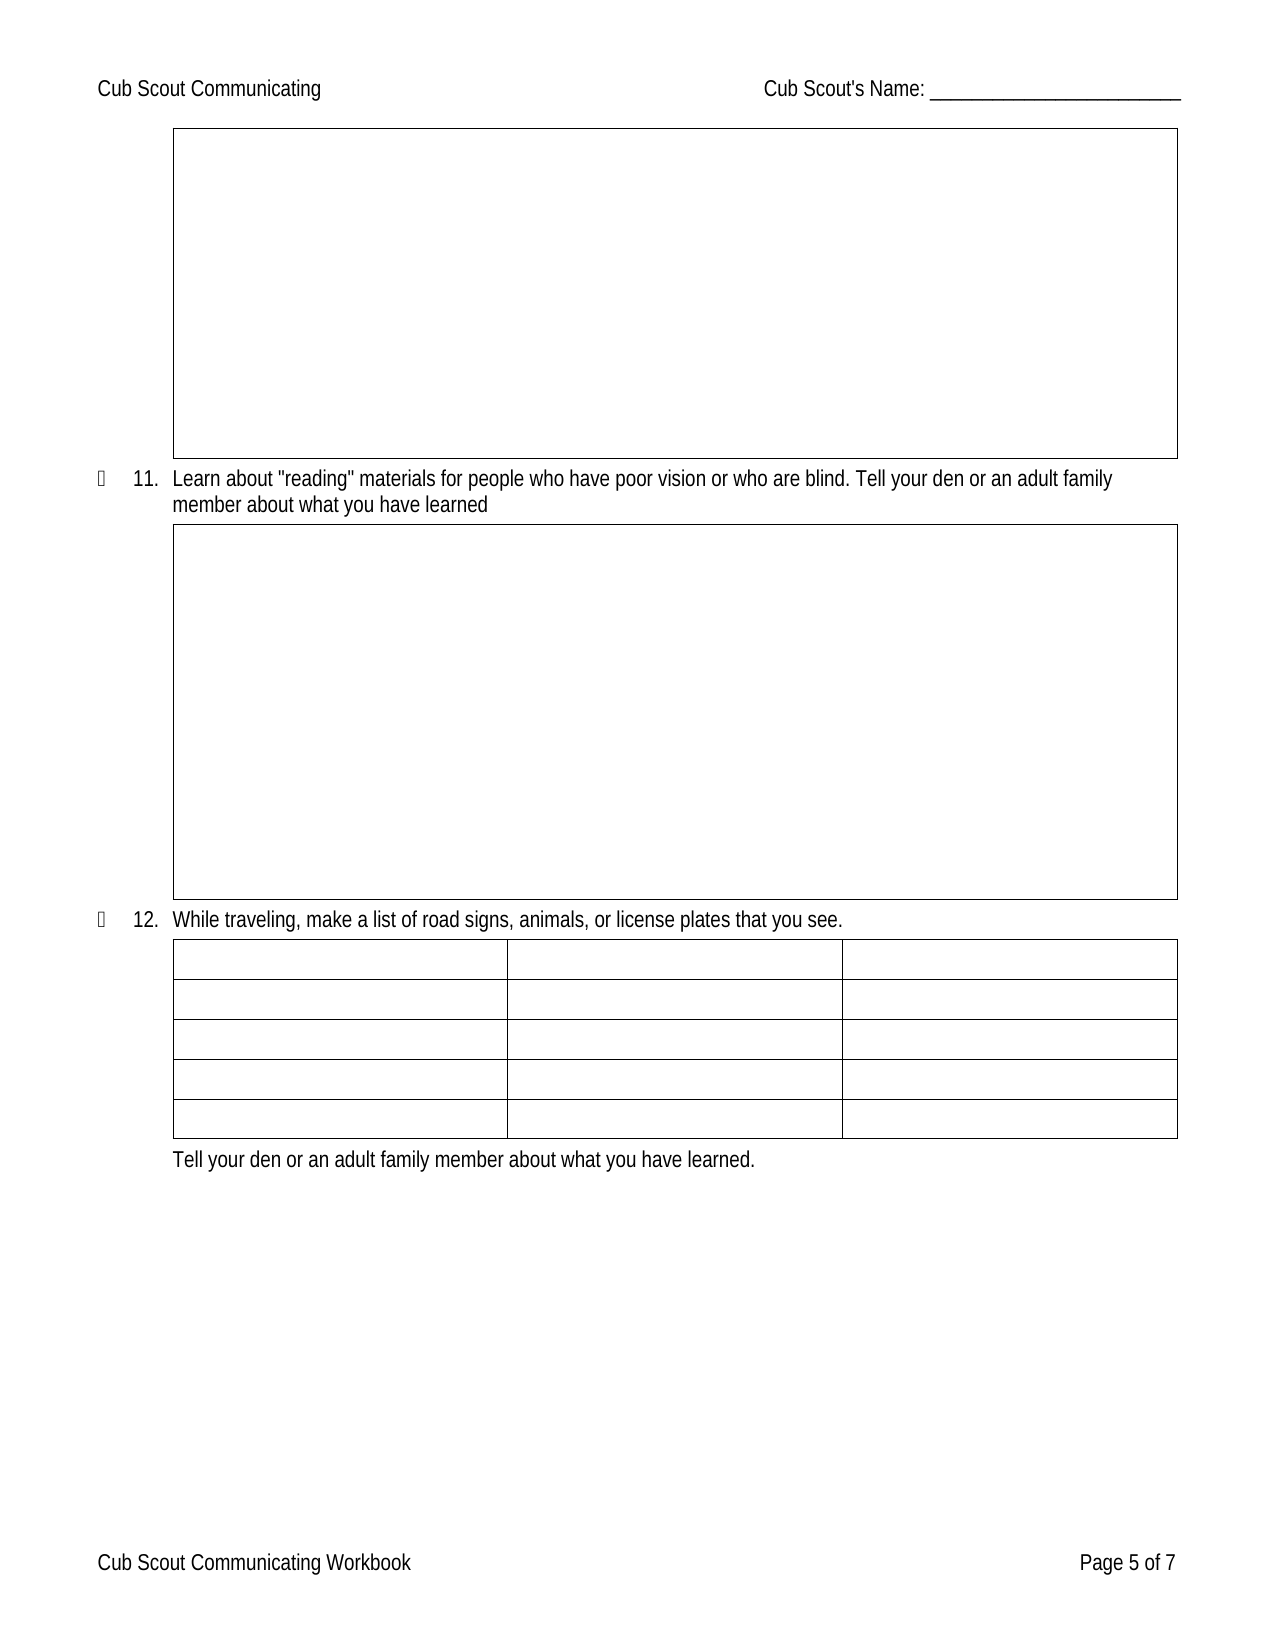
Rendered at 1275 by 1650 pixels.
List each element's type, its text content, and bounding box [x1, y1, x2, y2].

table_header [508, 940, 842, 979]
text 11. Learn about "reading" materials for people who have poor vision or who are blind. Tell your den or an adult family member about what you have learned [97, 465, 1177, 518]
table_cell [843, 1060, 1177, 1098]
table_header [174, 940, 507, 979]
table_cell [174, 1020, 507, 1058]
table_header [174, 525, 1177, 899]
table_cell [174, 1100, 507, 1138]
table_cell [843, 980, 1177, 1019]
table_cell [508, 1100, 842, 1138]
table_cell [174, 1060, 507, 1098]
table_cell [174, 980, 507, 1019]
table_cell [843, 1100, 1177, 1138]
table_cell [843, 1020, 1177, 1058]
table_header [174, 129, 1177, 458]
text 12. While traveling, make a list of road signs, animals, or license plates that you see. [97, 906, 1177, 933]
table_header [843, 940, 1177, 979]
text Tell your den or an adult family member about what you have learned. [97, 1146, 1177, 1172]
table_cell [508, 1060, 842, 1098]
table_cell [508, 1020, 842, 1058]
table_cell [508, 980, 842, 1019]
